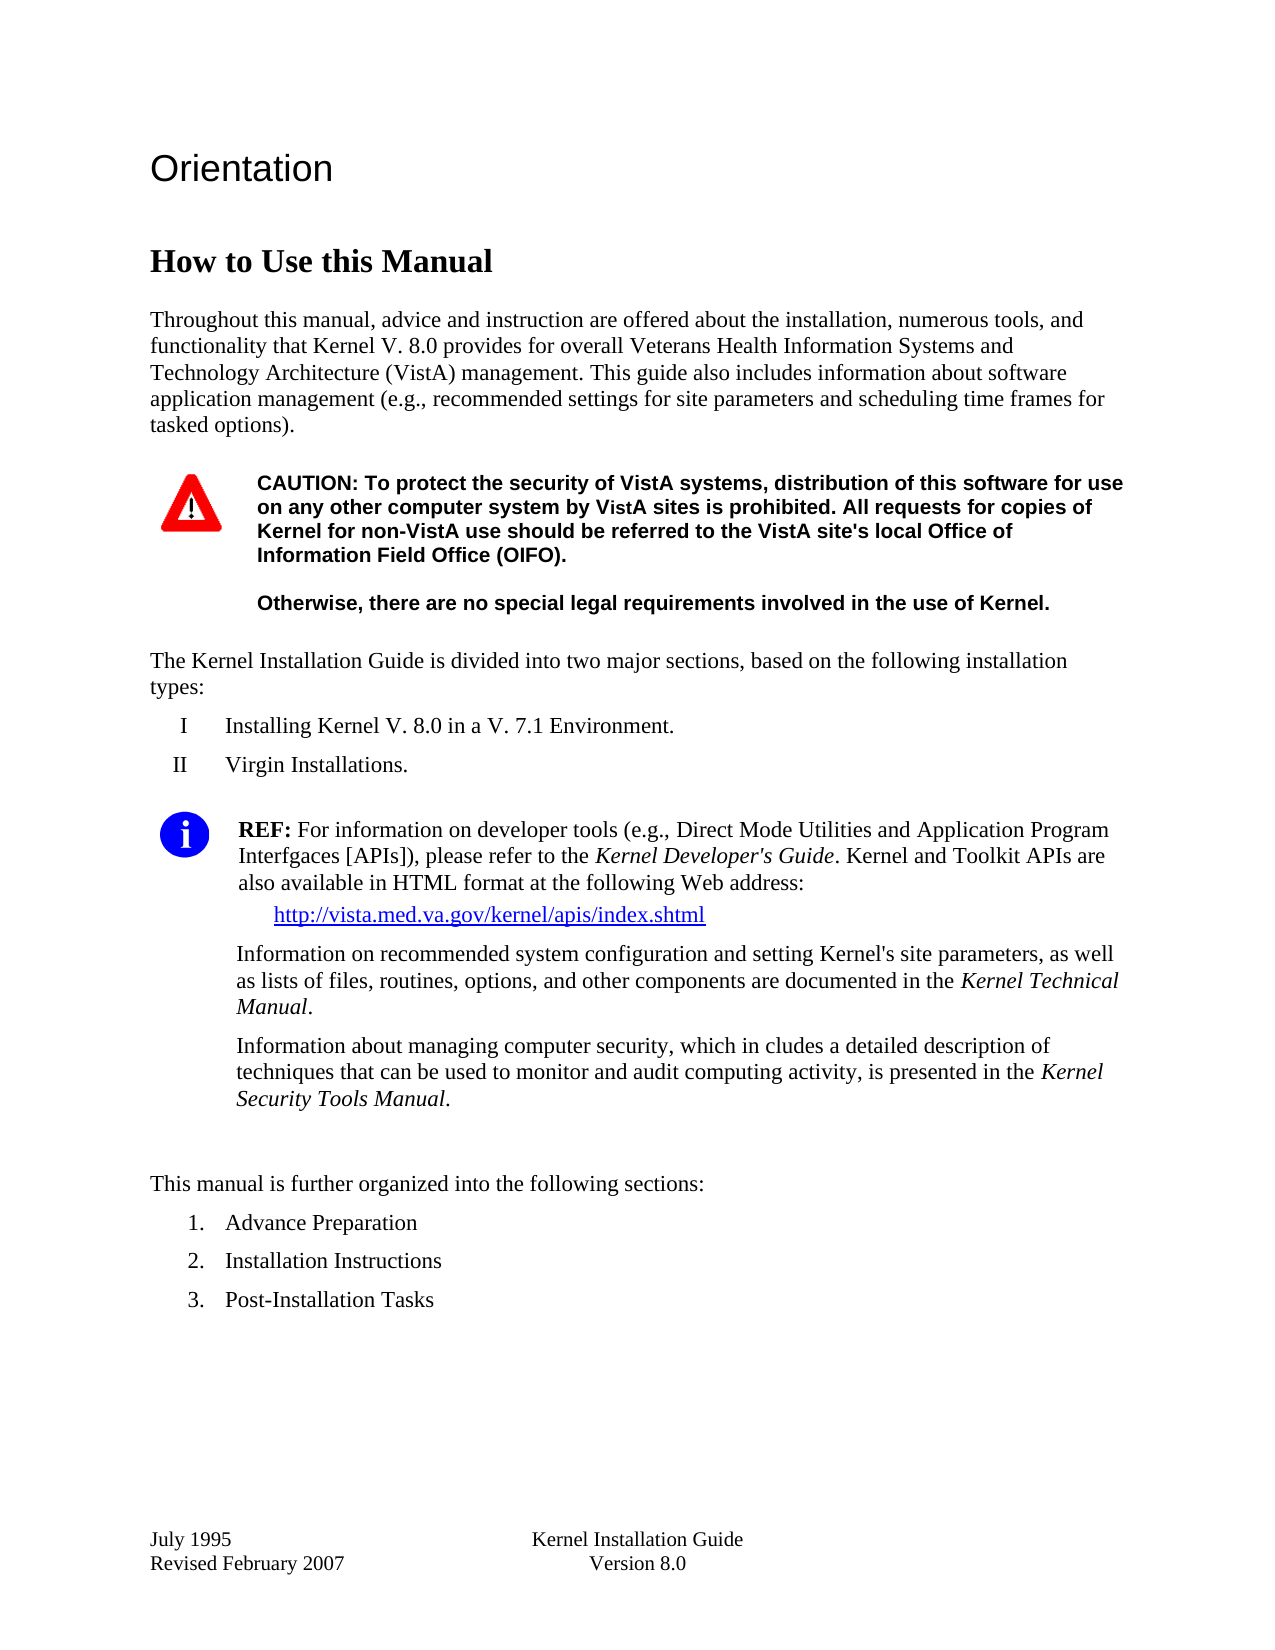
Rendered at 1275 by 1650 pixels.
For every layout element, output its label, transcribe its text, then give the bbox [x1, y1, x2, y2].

picture [159, 810, 210, 860]
picture [159, 470, 227, 538]
text This manual is further organized into the following sections: [150, 1170, 1125, 1196]
table_header [150, 804, 227, 1117]
text 2. Installation Instructions [187, 1248, 1125, 1274]
text 1. Advance Preparation [187, 1209, 1125, 1235]
list Virgin Installations. [187, 751, 1125, 777]
text How to Use this Manual [150, 241, 1125, 280]
text Throughout this manual, advice and instruction are offered about the installation, numerous tools, and functionality that Kernel V. 8.0 provides for overall Veterans Health Information Systems and Technology Architecture (VistA) management. This guide also includes information about software application management (e.g., recommended settings for site parameters and scheduling time frames for tasked options). [150, 306, 1125, 438]
list Installing Kernel V. 8.0 in a V. 7.1 Environment. [187, 712, 1125, 738]
table_header CAUTION: To protect the security of VistA systems, distribution of this software for use on any other computer system by sites is prohibited. All requests for copies of Kernel for non-VistA use should be referred to the site's local Office of Information Field Office (OIFO). Otherwise, there are no special legal requirements involved in the use of Kernel. [246, 464, 1136, 621]
text 3. Post-Installation Tasks [187, 1286, 1125, 1313]
subtitle Orientation [150, 150, 1125, 189]
text The Kernel Installation Guide is divided into two major sections, based on the following installation types: [150, 647, 1125, 699]
table_header [150, 464, 246, 621]
table_header : For information on developer tools (e.g., Direct Mode Utilities and Application Program Interfgaces [APIs]), please refer to the Kernel Developer's Guide. Kernel and Toolkit APIs are also available in HTML format at the following Web address: http://vista.med.va.gov/kernel/apis/index.shtml Information on recommended system configuration and setting Kernel's site parameters, as well as lists of files, routines, options, and other components are documented in the Kernel Technical Manual. Information about managing computer security, which in cludes a detailed description of techniques that can be used to monitor and audit computing activity, is presented in the Kernel Security Tools Manual. [227, 804, 1136, 1117]
